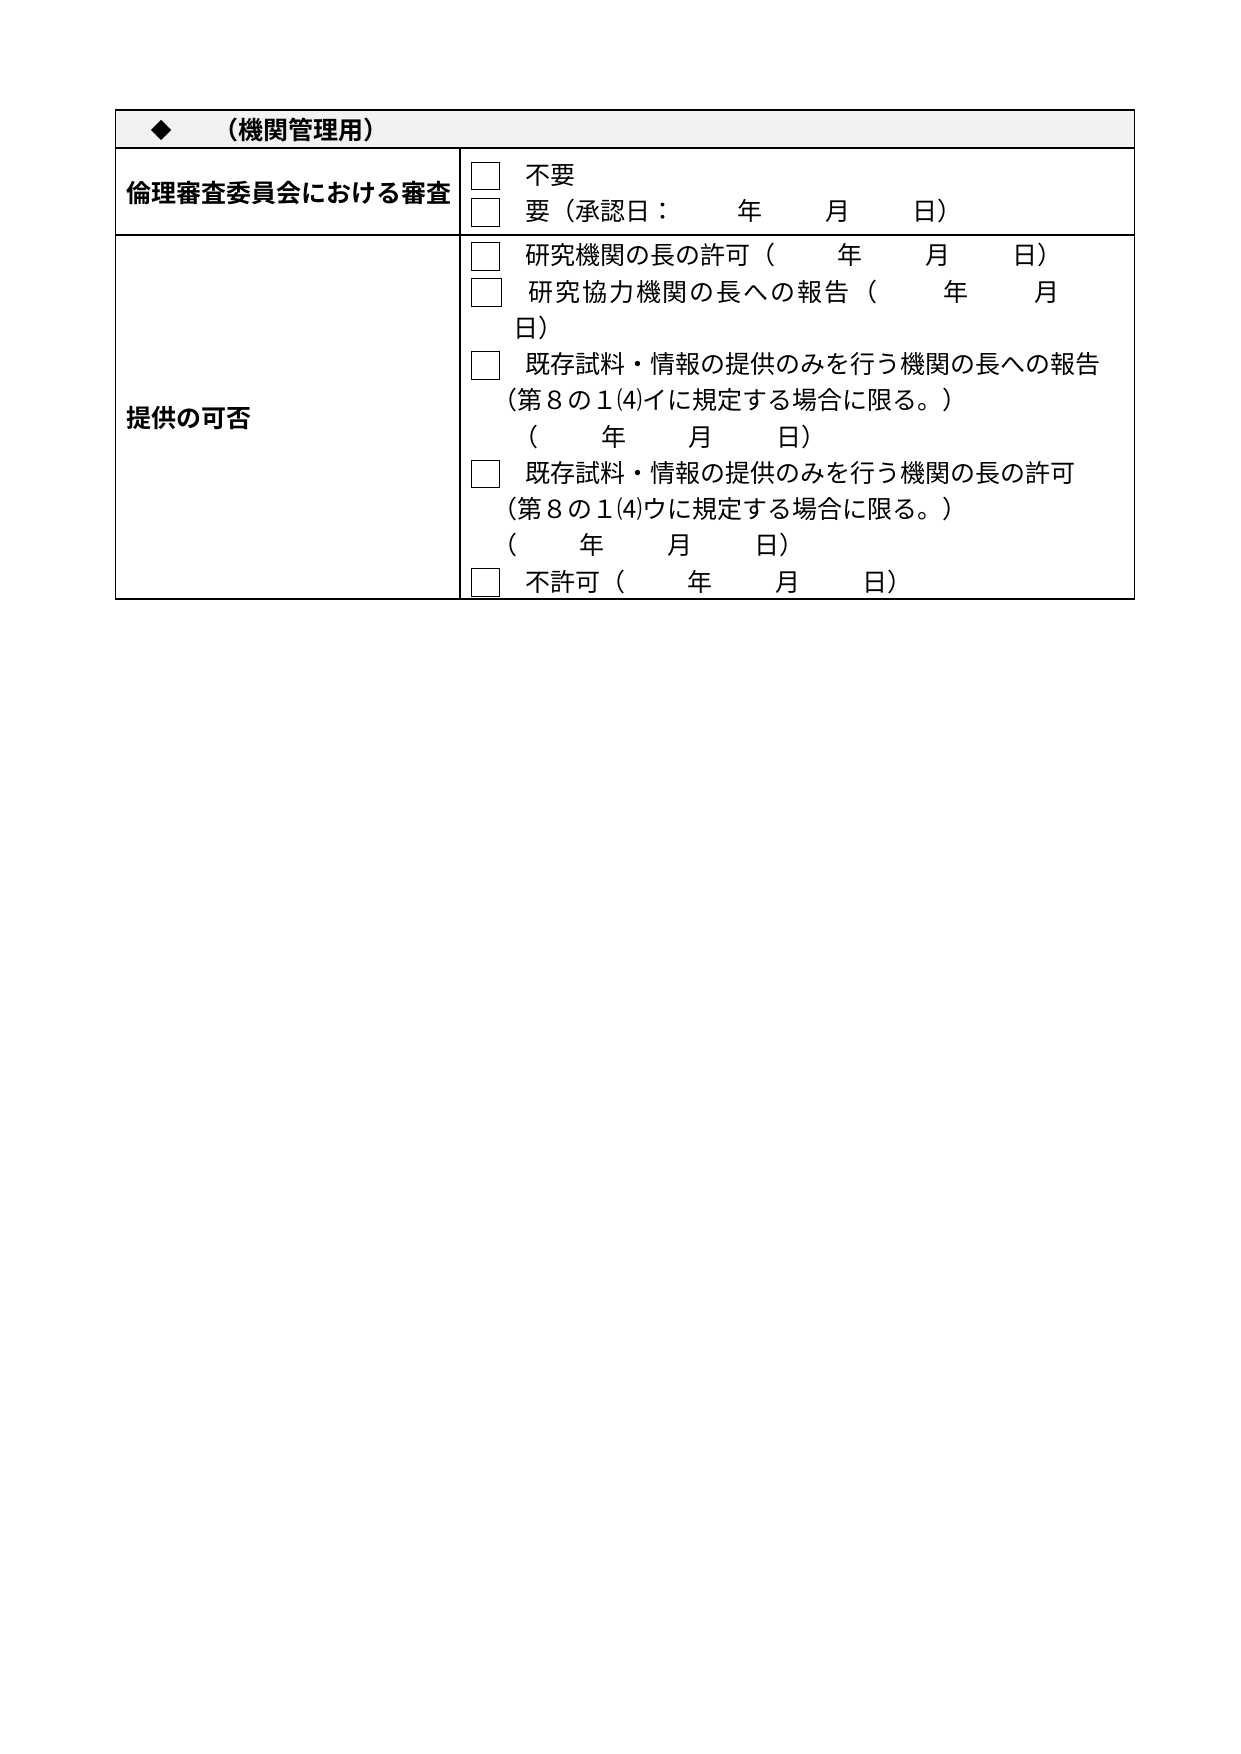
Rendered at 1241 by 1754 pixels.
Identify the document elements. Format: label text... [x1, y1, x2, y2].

table_header （機関管理用） [116, 111, 1134, 147]
table_cell 倫理審査委員会における審査 [116, 149, 459, 234]
table_cell 提供の可否 [116, 236, 459, 598]
table_cell 不要 要（承認日： 年 月 日） [461, 149, 1134, 234]
table_cell 研究機関の長の許可（ 年 月 日） 研究協力機関の長への報告（ 年 月 日） 既存試料・情報の提供のみを行う機関の長への報告 （第８の１⑷イに規定する場合に限る。） （ 年 月 日） 既存試料・情報の提供のみを行う機関の長の許可 （第８の１⑷ウに規定する場合に限る。） （ 年 月 日） 不許可（ 年 月 日） [461, 236, 1134, 598]
